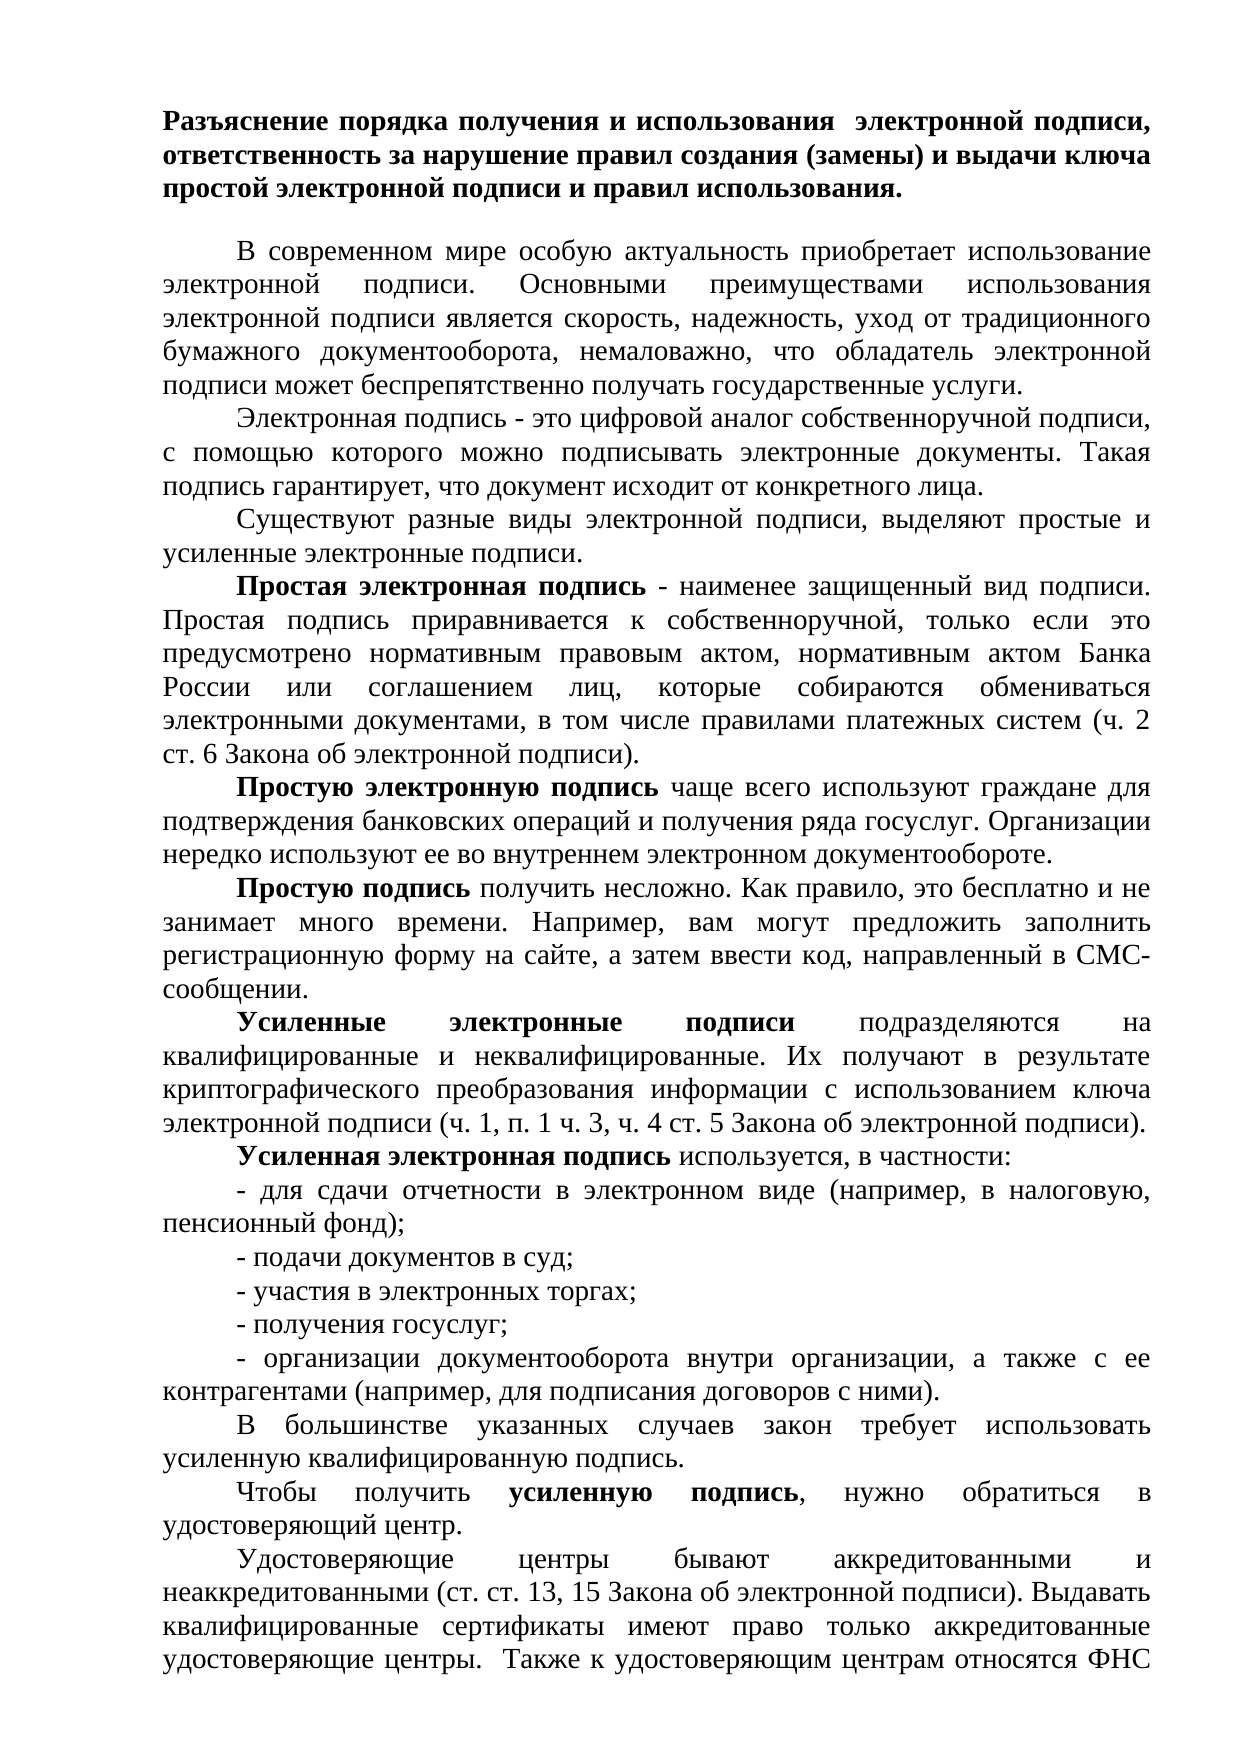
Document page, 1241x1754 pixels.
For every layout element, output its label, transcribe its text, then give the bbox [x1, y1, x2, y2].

text Простую электронную подпись чаще всего используют граждане для подтверждения банковских операций и получения ряда госуслуг. Организации нередко используют ее во внутреннем электронном документообороте. [162, 769, 1152, 870]
text - организации документооборота внутри организации, а также с ее контрагентами (например, для подписания договоров с ними). [162, 1340, 1152, 1407]
text Существуют разные виды электронной подписи, выделяют простые и усиленные электронные подписи. [162, 501, 1152, 568]
text - участия в электронных торгах; [162, 1273, 1152, 1306]
text В большинстве указанных случаев закон требует использовать усиленную квалифицированную подпись. [162, 1407, 1152, 1474]
text Простая электронная подпись - наименее защищенный вид подписи. Простая подпись приравнивается к собственноручной, только если это предусмотрено нормативным правовым актом, нормативным актом Банка России или соглашением лиц, которые собираются обмениваться электронными документами, в том числе правилами платежных систем (ч. 2 ст. 6 Закона об электронной подписи). [162, 568, 1152, 769]
text Электронная подпись - это цифровой аналог собственноручной подписи, с помощью которого можно подписывать электронные документы. Такая подпись гарантирует, что документ исходит от конкретного лица. [162, 401, 1152, 501]
text - получения госуслуг; [162, 1306, 1152, 1340]
text - для сдачи отчетности в электронном виде (например, в налоговую, пенсионный фонд); [162, 1172, 1152, 1239]
text Усиленная электронная подпись используется, в частности: [162, 1138, 1152, 1172]
text Чтобы получить усиленную подпись, нужно обратиться в удостоверяющий центр. [162, 1474, 1152, 1541]
text Усиленные электронные подписи подразделяются на квалифицированные и неквалифицированные. Их получают в результате криптографического преобразования информации с использованием ключа электронной подписи (ч. 1, п. 1 ч. 3, ч. 4 ст. 5 Закона об электронной подписи). [162, 1004, 1152, 1138]
text Простую подпись получить несложно. Как правило, это бесплатно и не занимает много времени. Например, вам могут предложить заполнить регистрационную форму на сайте, а затем ввести код, направленный в СМС-сообщении. [162, 870, 1152, 1004]
text - подачи документов в суд; [162, 1239, 1152, 1273]
text Разъяснение порядка получения и использования электронной подписи, ответственность за нарушение правил создания (замены) и выдачи ключа простой электронной подписи и правил использования. [162, 103, 1152, 204]
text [162, 1541, 1152, 1675]
text В современном мире особую актуальность приобретает использование электронной подписи. Основными преимуществами использования электронной подписи является скорость, надежность, уход от традиционного бумажного документооборота, немаловажно, что обладатель электронной подписи может беспрепятственно получать государственные услуги. [162, 233, 1152, 401]
